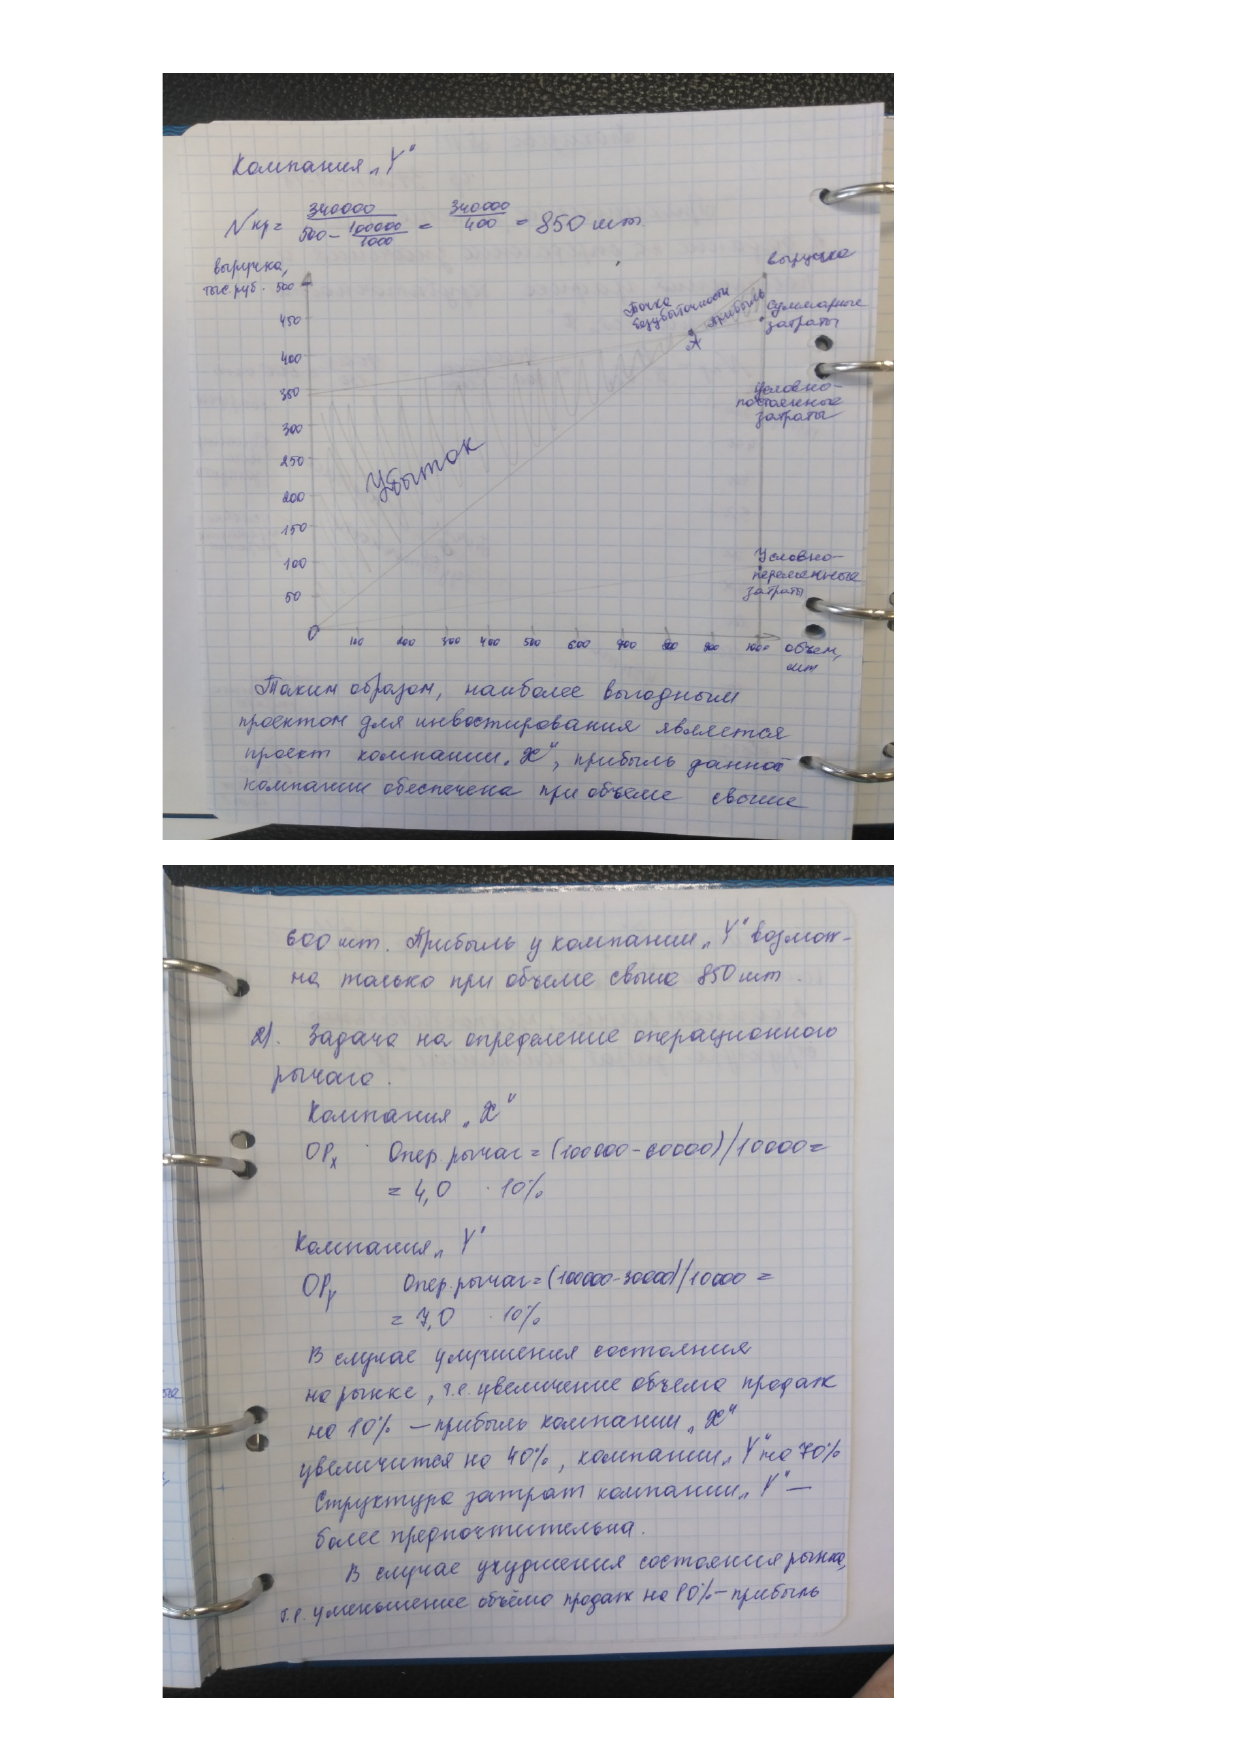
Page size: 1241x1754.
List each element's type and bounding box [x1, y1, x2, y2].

picture [162, 73, 894, 840]
picture [162, 865, 894, 1698]
